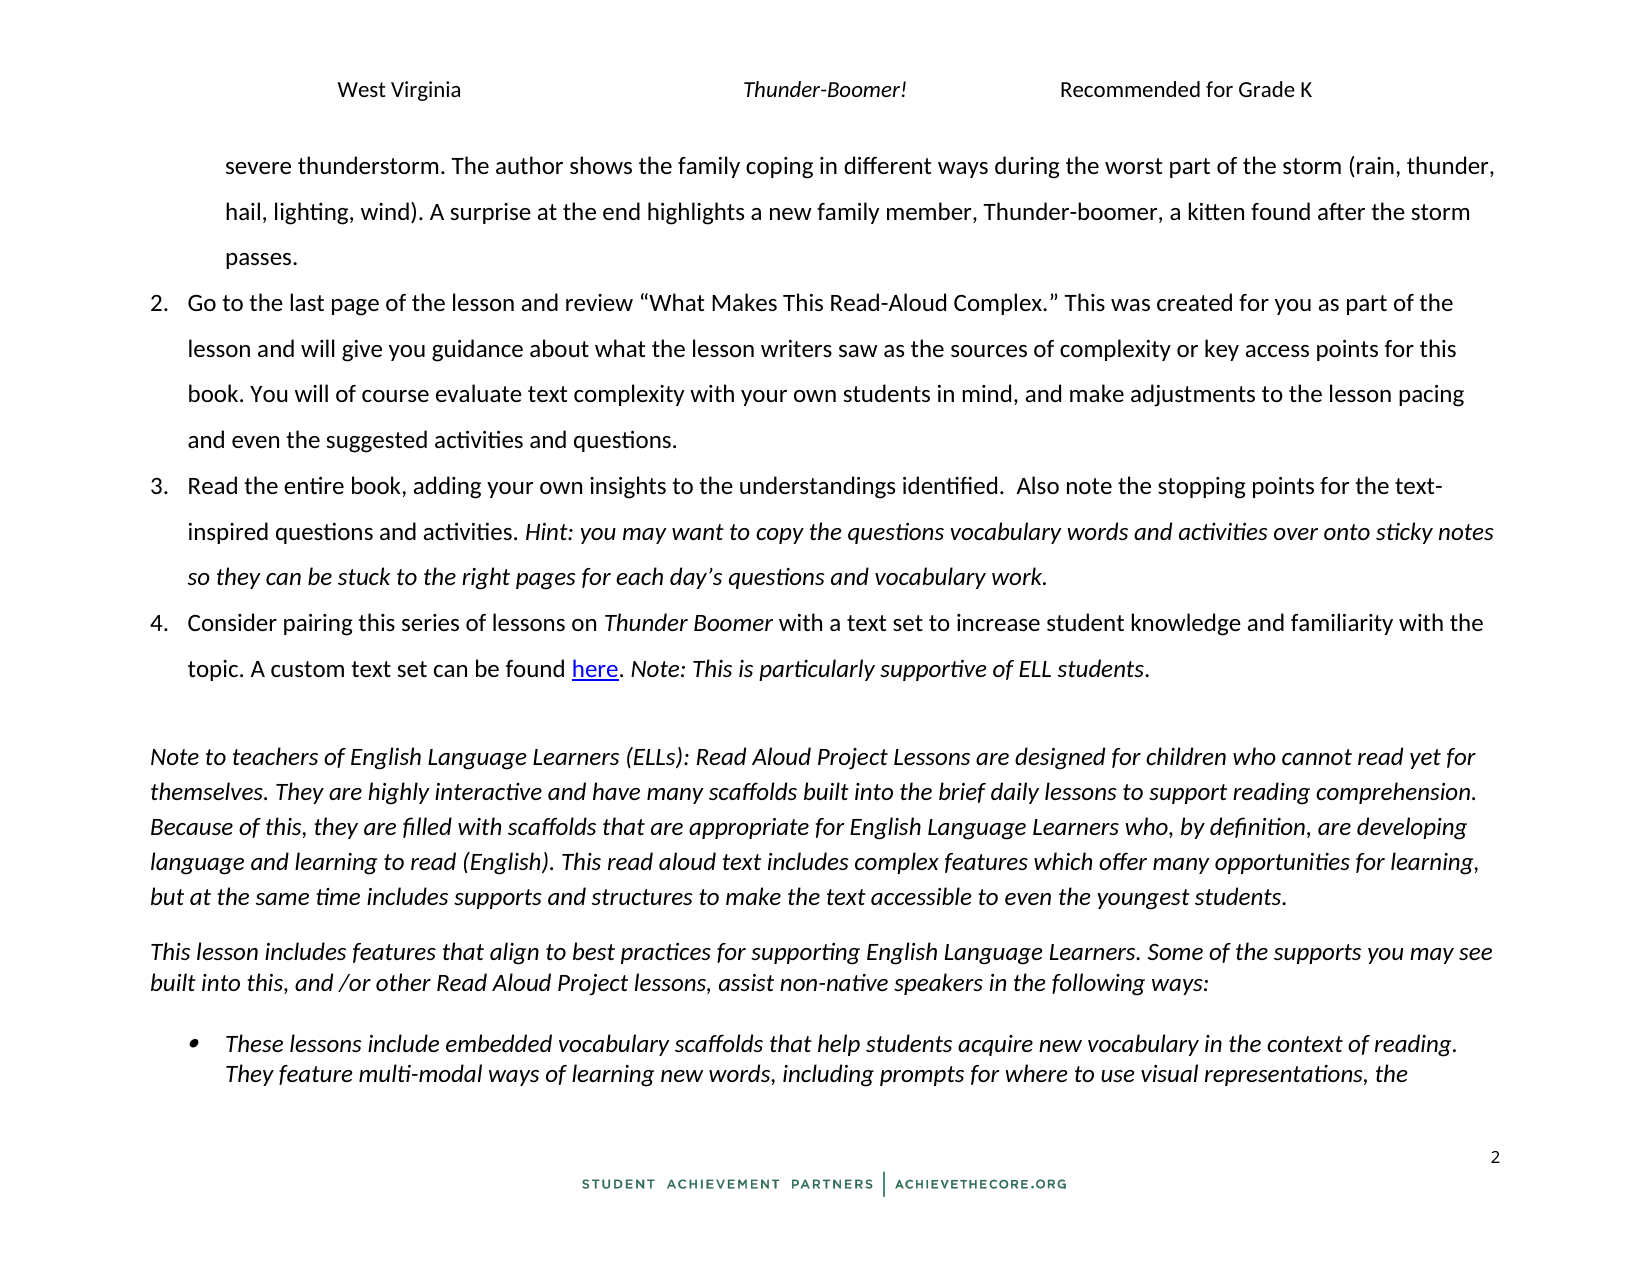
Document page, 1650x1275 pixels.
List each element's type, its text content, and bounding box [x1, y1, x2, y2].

list Read the entire book, adding your own insights to the understandings identified. Also note the stopping points for the text-inspired questions and activities. Hint: you may want to copy the questions vocabulary words and activities over onto sticky notes so they can be stuck to the right pages for each day’s questions and vocabulary work. [150, 470, 1500, 592]
list Go to the last page of the lesson and review “What Makes This Read-Aloud Complex.” This was created for you as part of the lesson and will give you guidance about what the lesson writers saw as the sources of complexity or key access points for this book. You will of course evaluate text complexity with your own students in mind, and make adjustments to the lesson pacing and even the suggested activities and questions. [150, 287, 1500, 455]
text Note to teachers of English Language Learners (ELLs): Read Aloud Project Lessons are designed for children who cannot read yet for themselves. They are highly interactive and have many scaffolds built into the brief daily lessons to support reading comprehension. Because of this, they are filled with scaffolds that are appropriate for English Language Learners who, by definition, are developing language and learning to read (English). This read aloud text includes complex features which offer many opportunities for learning, but at the same time includes supports and structures to make the text accessible to even the youngest students. [150, 741, 1500, 911]
text This lesson includes features that align to best practices for supporting English Language Learners. Some of the supports you may see built into this, and /or other Read Aloud Project lessons, assist non-native speakers in the following ways: [150, 937, 1500, 998]
list Consider pairing this series of lessons on Thunder Boomer with a text set to increase student knowledge and familiarity with the topic. A custom text set can be found here. Note: This is particularly supportive of ELL students. [150, 607, 1500, 683]
picture [571, 1168, 1079, 1200]
